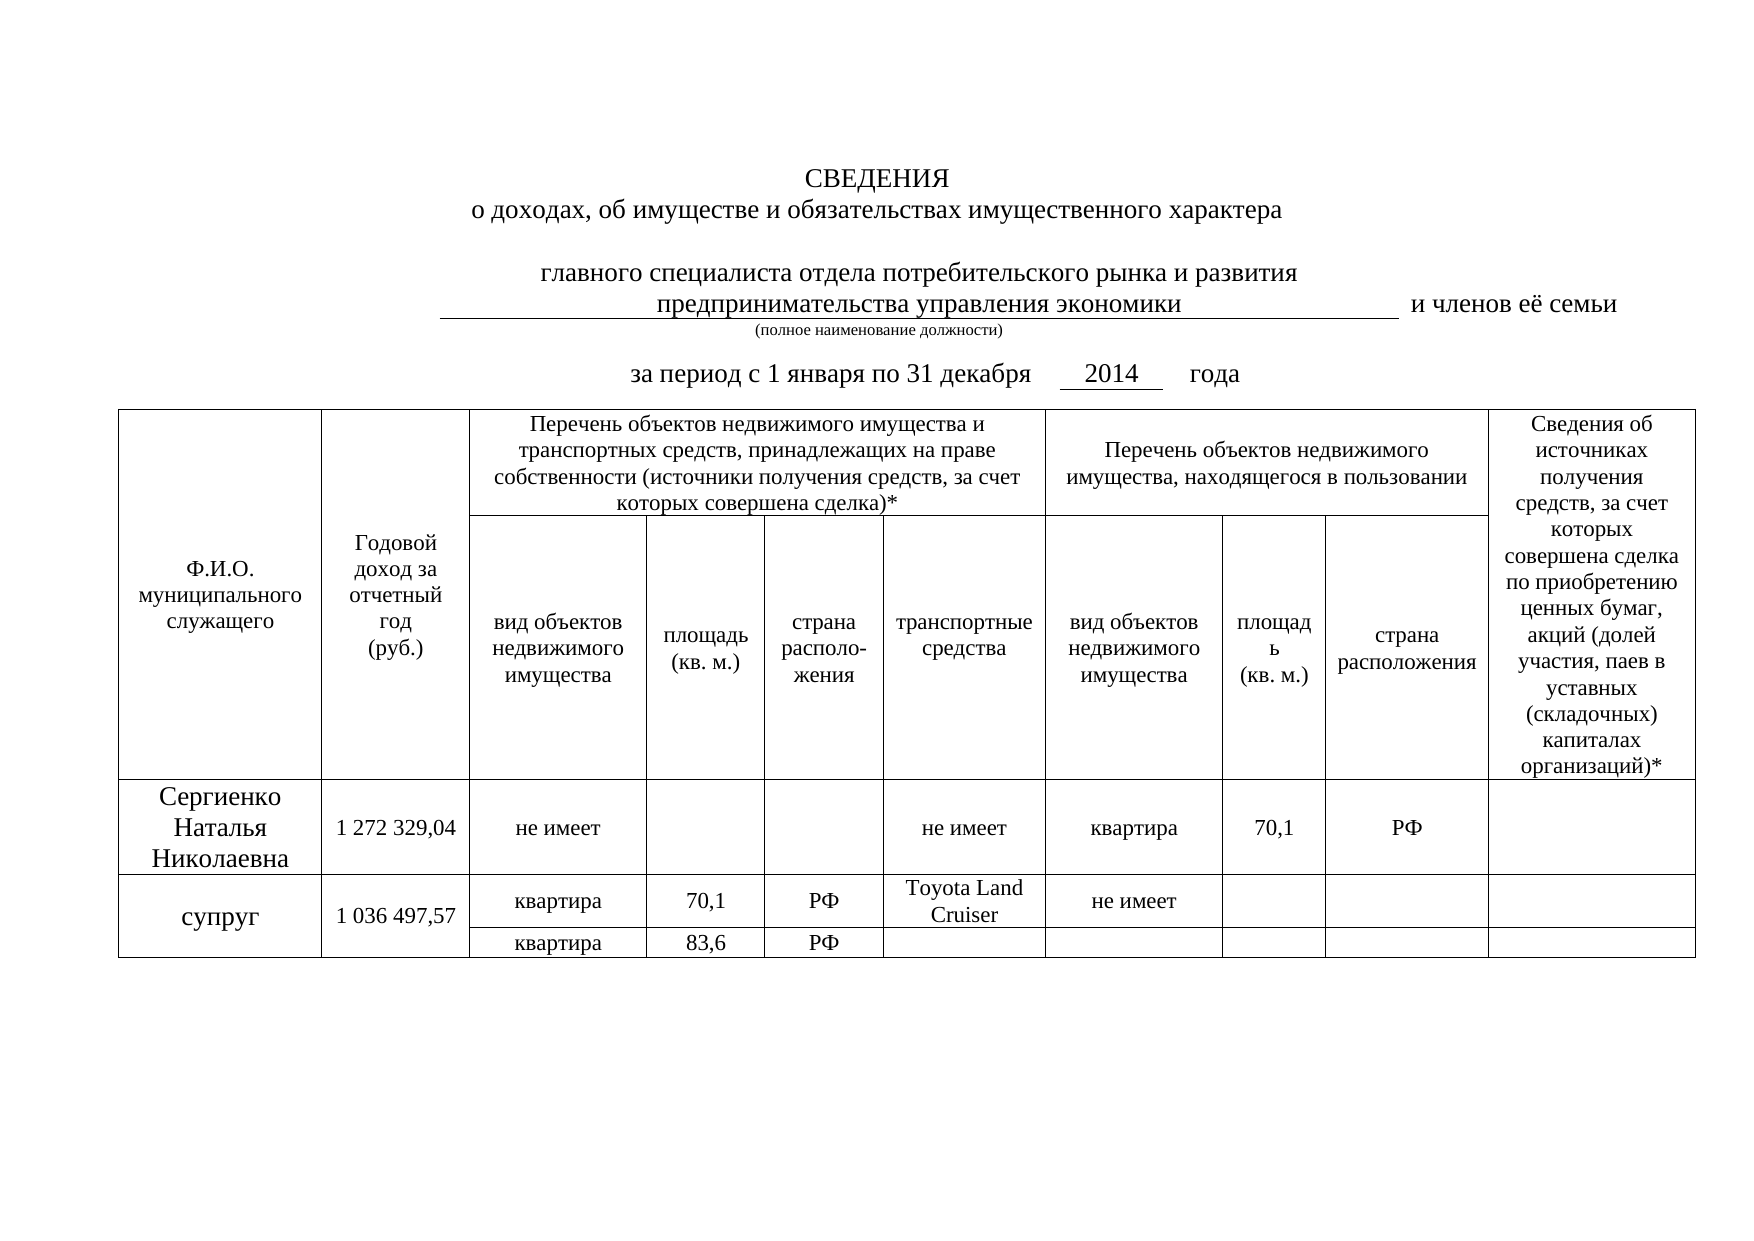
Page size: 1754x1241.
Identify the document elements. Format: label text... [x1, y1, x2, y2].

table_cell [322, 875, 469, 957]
text о доходах, об имуществе и обязательствах имущественного характера [118, 194, 1636, 225]
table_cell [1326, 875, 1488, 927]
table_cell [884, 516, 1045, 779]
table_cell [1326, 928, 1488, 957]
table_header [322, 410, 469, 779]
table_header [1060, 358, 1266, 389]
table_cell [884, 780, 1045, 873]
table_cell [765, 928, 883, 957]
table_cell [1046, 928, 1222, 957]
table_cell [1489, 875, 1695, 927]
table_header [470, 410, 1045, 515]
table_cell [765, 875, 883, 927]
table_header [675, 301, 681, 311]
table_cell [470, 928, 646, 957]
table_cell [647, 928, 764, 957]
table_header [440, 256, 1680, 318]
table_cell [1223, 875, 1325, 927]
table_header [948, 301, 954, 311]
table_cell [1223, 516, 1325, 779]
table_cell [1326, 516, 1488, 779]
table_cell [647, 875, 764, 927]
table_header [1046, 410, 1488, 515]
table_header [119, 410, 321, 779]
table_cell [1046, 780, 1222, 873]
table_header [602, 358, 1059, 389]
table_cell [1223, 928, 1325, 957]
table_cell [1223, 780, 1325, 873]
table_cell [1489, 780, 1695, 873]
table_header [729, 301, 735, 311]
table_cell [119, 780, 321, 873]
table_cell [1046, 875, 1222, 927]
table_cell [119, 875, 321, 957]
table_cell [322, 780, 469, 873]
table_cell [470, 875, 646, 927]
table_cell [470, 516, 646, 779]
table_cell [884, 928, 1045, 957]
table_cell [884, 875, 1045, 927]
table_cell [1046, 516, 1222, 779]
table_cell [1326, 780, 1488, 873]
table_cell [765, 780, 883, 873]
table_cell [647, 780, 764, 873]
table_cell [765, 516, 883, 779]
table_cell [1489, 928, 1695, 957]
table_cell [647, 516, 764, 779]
text (полное наименование должности) [118, 319, 1636, 338]
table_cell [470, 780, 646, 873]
text Сведения [118, 162, 1636, 194]
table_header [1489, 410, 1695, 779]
